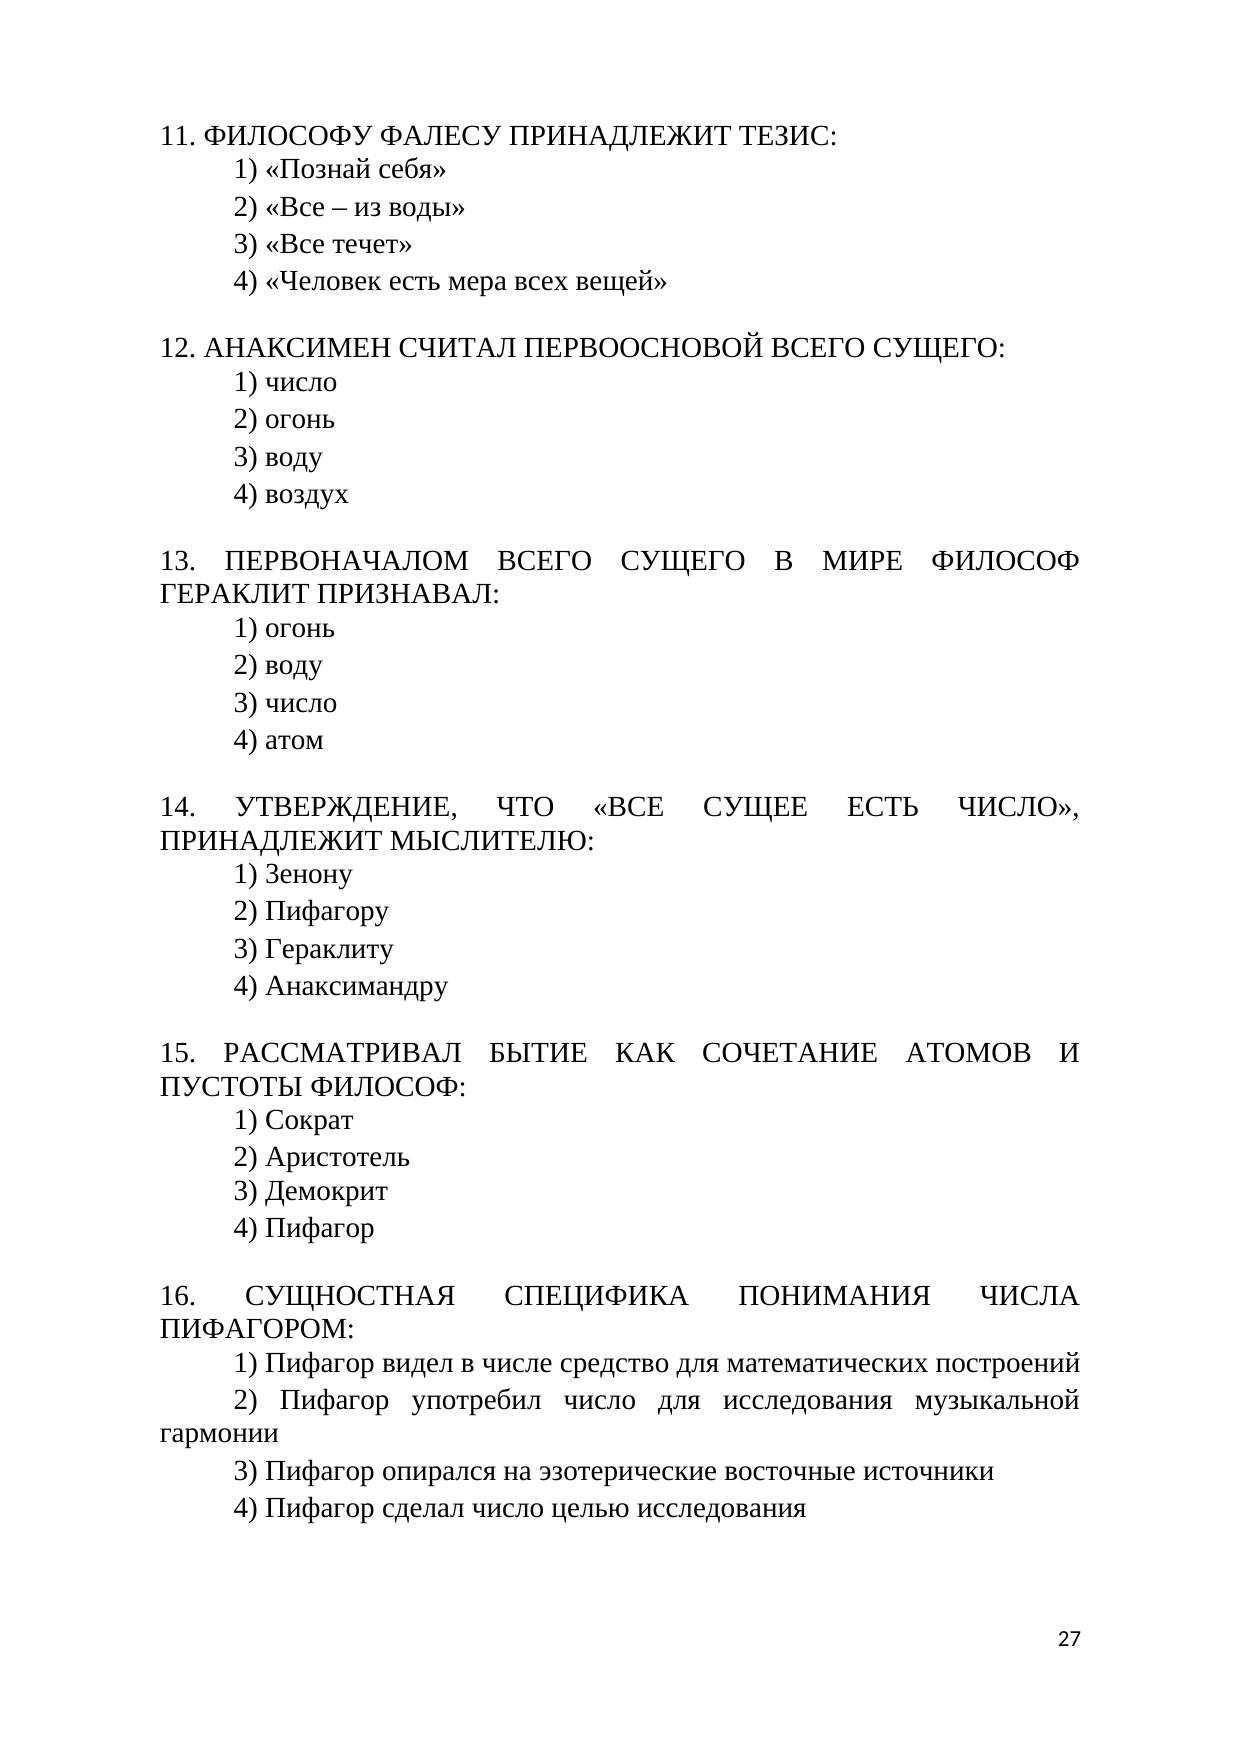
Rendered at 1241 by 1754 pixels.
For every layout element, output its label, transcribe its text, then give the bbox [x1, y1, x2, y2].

text 11. ФИЛОСОФУ ФАЛЕСУ ПРИНАДЛЕЖИТ ТЕЗИС: [159, 118, 1081, 152]
text 3) Гераклиту [159, 931, 1081, 964]
text 1) «Познай себя» [159, 152, 1081, 185]
text 1) Пифагор видел в числе средство для математических построений [159, 1345, 1081, 1378]
text 1) Сократ [159, 1102, 1081, 1136]
text 1) 3енону [159, 856, 1081, 890]
text 4) воздух [159, 476, 1081, 509]
text 12. АНАКСИМЕН СЧИТАЛ ПЕРВООСНОВОЙ ВСЕГО СУЩЕГО: [159, 331, 1081, 364]
text 4) «Человек есть мера всех вещей» [159, 263, 1081, 297]
text 13. ПЕРВОНАЧАЛОМ ВСЕГО СУЩЕГО В МИРЕ ФИЛОСОФ ГЕРАКЛИТ ПРИЗНАВАЛ: [159, 543, 1081, 610]
text 3) «Все течет» [159, 226, 1081, 260]
text 3) Демокрит [159, 1173, 1081, 1207]
text 2) огонь [159, 401, 1081, 435]
text 1) огонь [159, 610, 1081, 644]
text 1) число [159, 364, 1081, 398]
text 15. РАССМАТРИВАЛ БЫТИЕ КАК СОЧЕТАНИЕ АТОМОВ И ПУСТОТЫ ФИЛОСОФ: [159, 1035, 1081, 1102]
text 14. УТВЕРЖДЕНИЕ, ЧТО «ВСЕ СУЩЕЕ ЕСТЬ ЧИСЛО», ПРИНАДЛЕЖИТ МЫСЛИТЕЛЮ: [159, 789, 1081, 856]
text 2) Аристотель [159, 1139, 1081, 1173]
text 2) «Все – из воды» [159, 189, 1081, 222]
text 16. СУЩНОСТНАЯ СПЕЦИФИКА ПОНИМАНИЯ ЧИСЛА ПИФАГОРОМ: [159, 1278, 1081, 1345]
text 4) Пифагор [159, 1211, 1081, 1244]
text 4) Анаксимандру [159, 968, 1081, 1002]
text 3) воду [159, 439, 1081, 472]
text 4) Пифагор сделал число целью исследования [159, 1490, 1081, 1524]
text 2) Пифагору [159, 893, 1081, 927]
text 2) воду [159, 647, 1081, 681]
text 3) число [159, 685, 1081, 718]
text 2) Пифагор употребил число для исследования музыкальной гармонии [159, 1382, 1081, 1449]
text 4) атом [159, 722, 1081, 756]
text 3) Пифагор опирался на эзотерические восточные источники [159, 1453, 1081, 1486]
